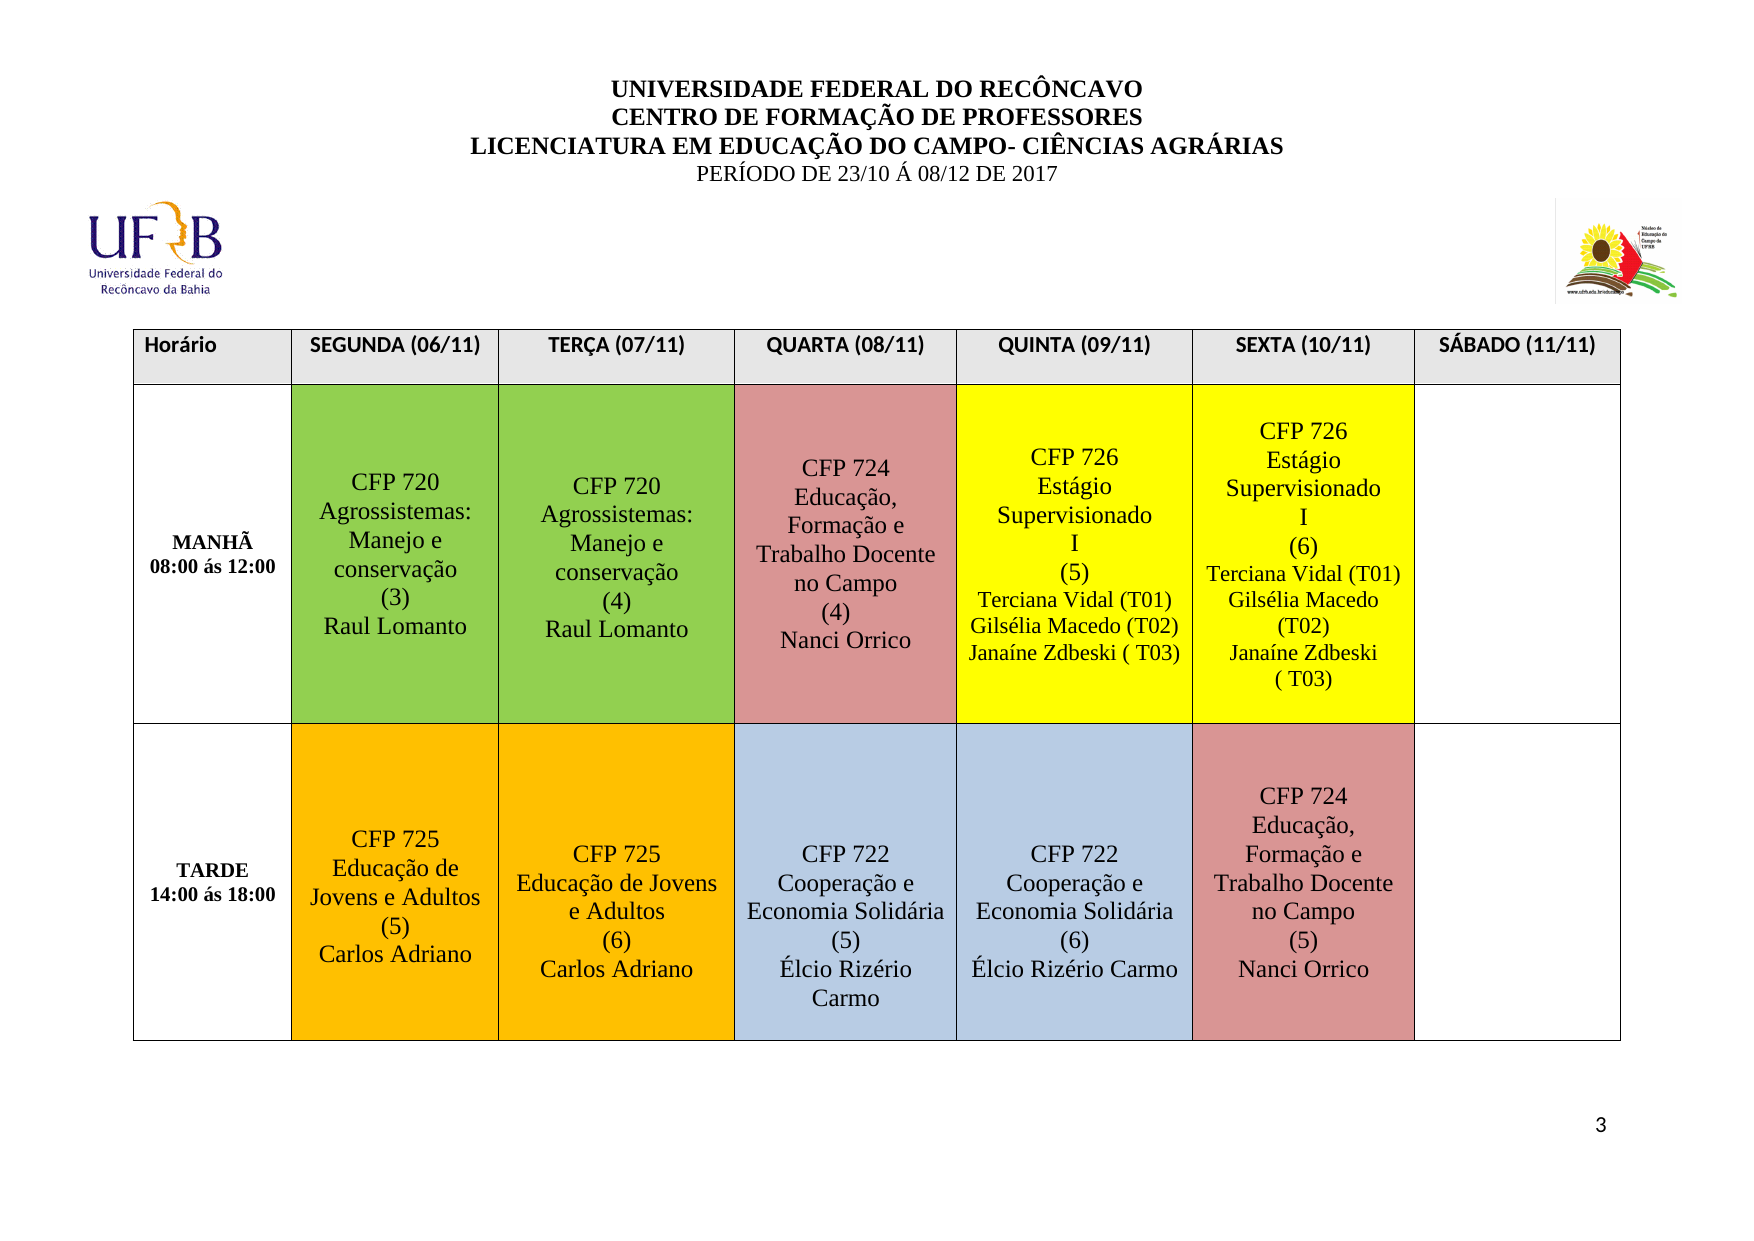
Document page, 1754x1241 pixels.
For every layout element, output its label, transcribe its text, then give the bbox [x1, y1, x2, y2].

table_cell CFP 724 Educação, Formação e Trabalho Docente no Campo (5) Nanci Orrico [1193, 724, 1414, 1040]
table_cell [1415, 724, 1620, 1040]
table_cell CFP 722 Cooperação e Economia Solidária (6) Élcio Rizério Carmo [957, 724, 1192, 1040]
table_cell CFP 726 Estágio Supervisionado I (6) Terciana Vidal (T01) Gilsélia Macedo (T02) Janaíne Zdbeski ( T03) [1193, 385, 1414, 723]
table_cell TERÇA (07/11) [499, 330, 734, 383]
picture [69, 184, 267, 316]
table_cell CFP 725 Educação de Jovens e Adultos (6) Carlos Adriano [499, 724, 734, 1040]
table_cell CFP 720 Agrossistemas: Manejo e conservação (3) Raul Lomanto [292, 385, 498, 723]
table_cell SÁBADO (11/11) [1415, 330, 1620, 383]
table_cell Horário [134, 330, 291, 383]
table_cell [1415, 385, 1620, 723]
table_cell CFP 726 Estágio Supervisionado I (5) Terciana Vidal (T01) Gilsélia Macedo (T02) Janaíne Zdbeski ( T03) [957, 385, 1192, 723]
table_cell CFP 725 Educação de Jovens e Adultos (5) Carlos Adriano [292, 724, 498, 1040]
table_cell MANHÃ 08:00 ás 12:00 [134, 385, 291, 723]
table_cell CFP 724 Educação, Formação e Trabalho Docente no Campo (4) Nanci Orrico [735, 385, 956, 723]
table_cell TARDE 14:00 ás 18:00 [134, 724, 291, 1040]
table_cell QUARTA (08/11) [735, 330, 956, 383]
picture [1555, 198, 1683, 304]
table_cell QUINTA (09/11) [957, 330, 1192, 383]
table_cell CFP 722 Cooperação e Economia Solidária (5) Élcio Rizério Carmo [735, 724, 956, 1040]
table_cell CFP 720 Agrossistemas: Manejo e conservação (4) Raul Lomanto [499, 385, 734, 723]
table_cell SEGUNDA (06/11) [292, 330, 498, 383]
table_cell SEXTA (10/11) [1193, 330, 1414, 383]
